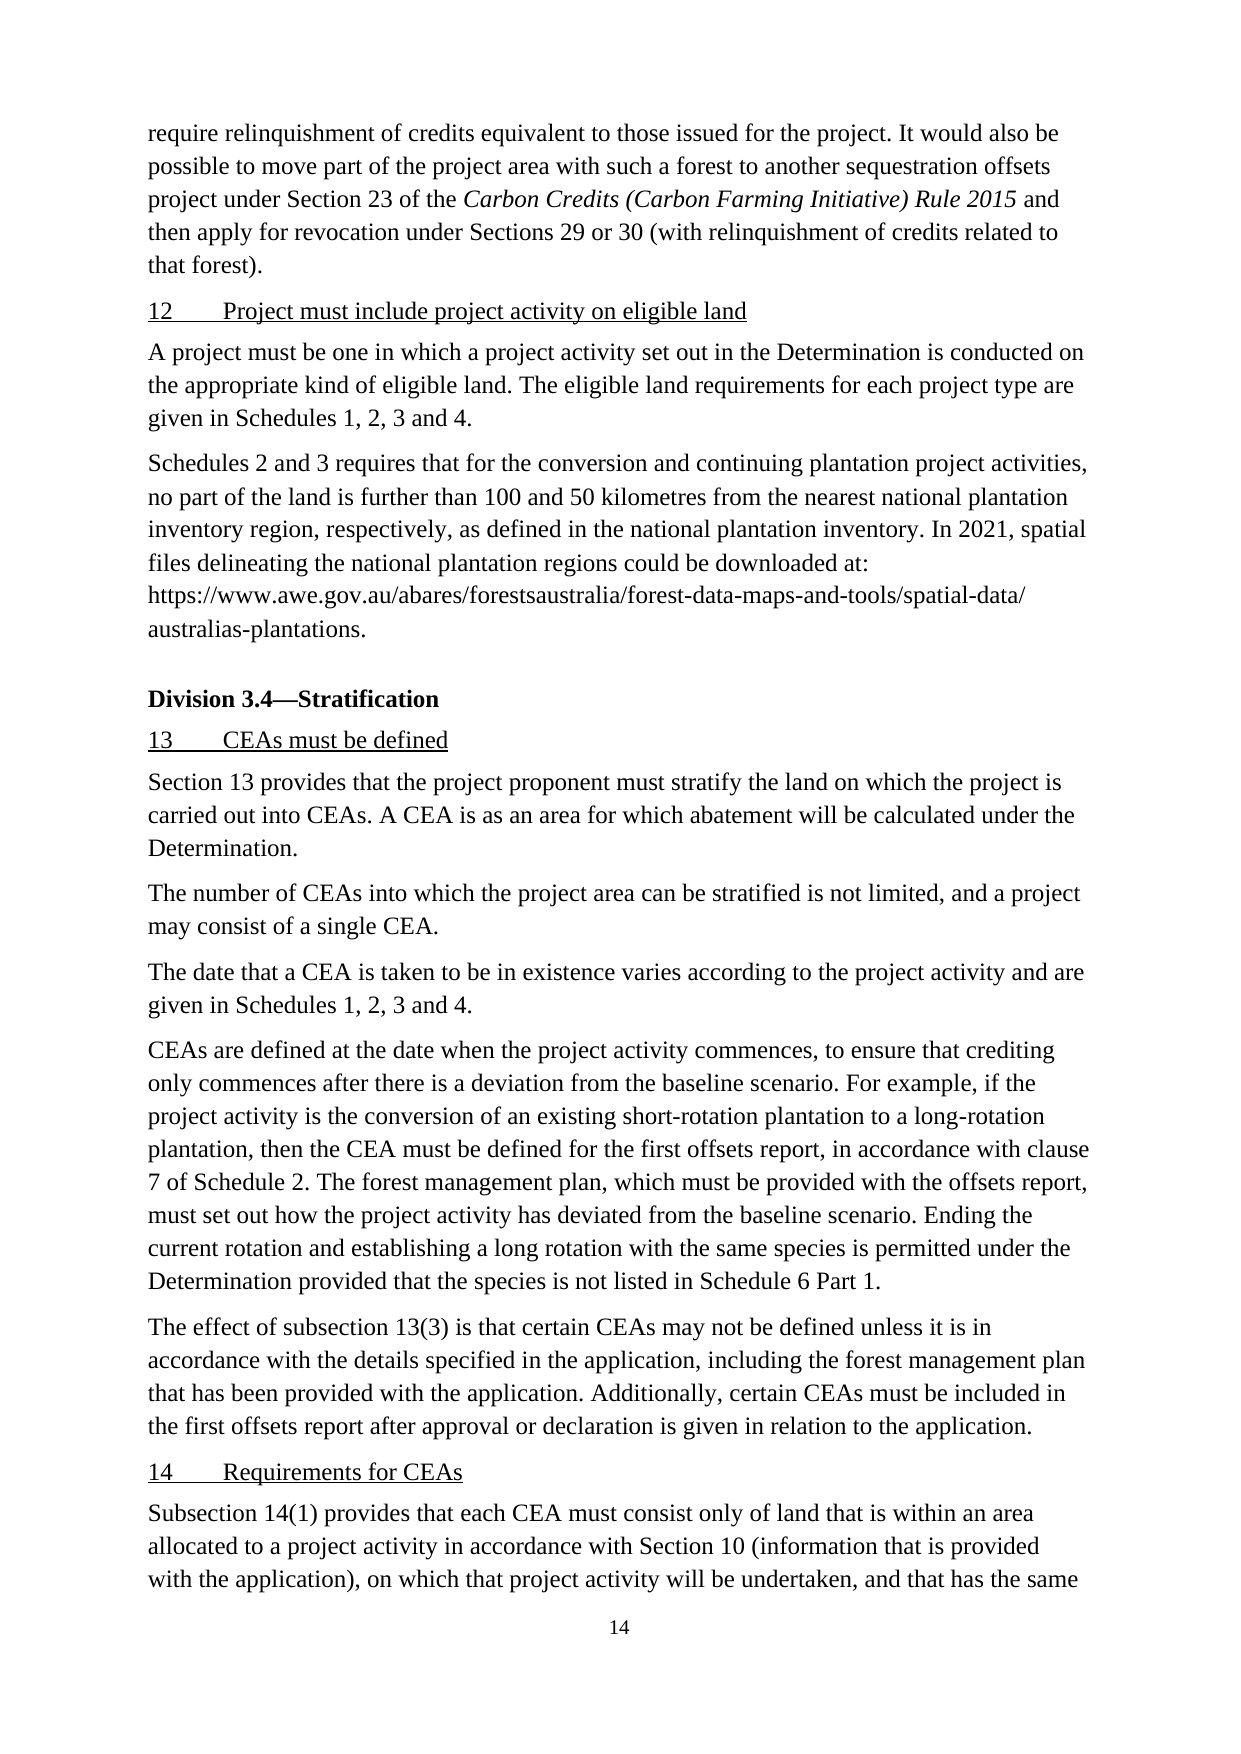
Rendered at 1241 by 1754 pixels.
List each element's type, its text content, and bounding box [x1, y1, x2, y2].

text Schedules 2 and 3 requires that for the conversion and continuing plantation project activities, no part of the land is further than 100 and 50 kilometres from the nearest national plantation inventory region, respectively, as defined in the national plantation inventory. In 2021, spatial files delineating the national plantation regions could be downloaded at: https://www.awe.gov.au/abares/forestsaustralia/forest-data-maps-and-tools/spatial-data/australias-plantations. [148, 448, 1090, 642]
text 12 Project must include project activity on eligible land [148, 296, 1090, 324]
text CEAs are defined at the date when the project activity commences, to ensure that crediting only commences after there is a deviation from the baseline scenario. For example, if the project activity is the conversion of an existing short-rotation plantation to a long-rotation plantation, then the CEA must be defined for the first offsets report, in accordance with clause 7 of Schedule 2. The forest management plan, which must be provided with the offsets report, must set out how the project activity has deviated from the baseline scenario. Ending the current rotation and establishing a long rotation with the same species is permitted under the Determination provided that the species is not listed in Schedule 6 Part 1. [148, 1035, 1090, 1295]
text A project must be one in which a project activity set out in the Determination is conducted on the appropriate kind of eligible land. The eligible land requirements for each project type are given in Schedules 1, 2, 3 and 4. [148, 337, 1090, 432]
text Section 13 provides that the project proponent must stratify the land on which the project is carried out into CEAs. A CEA is as an area for which abatement will be calculated under the Determination. [148, 767, 1090, 861]
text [148, 1498, 1090, 1593]
subtitle Division 3.4—Stratification [148, 684, 1090, 713]
text 14 Requirements for CEAs [148, 1457, 1090, 1485]
text The date that a CEA is taken to be in existence varies according to the project activity and are given in Schedules 1, 2, 3 and 4. [148, 957, 1090, 1018]
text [148, 118, 1090, 279]
text 13 CEAs must be defined [148, 725, 1090, 754]
text The effect of subsection 13(3) is that certain CEAs may not be defined unless it is in accordance with the details specified in the application, including the forest management plan that has been provided with the application. Additionally, certain CEAs must be included in the first offsets report after approval or declaration is given in relation to the application. [148, 1312, 1090, 1440]
text The number of CEAs into which the project area can be stratified is not limited, and a project may consist of a single CEA. [148, 878, 1090, 940]
